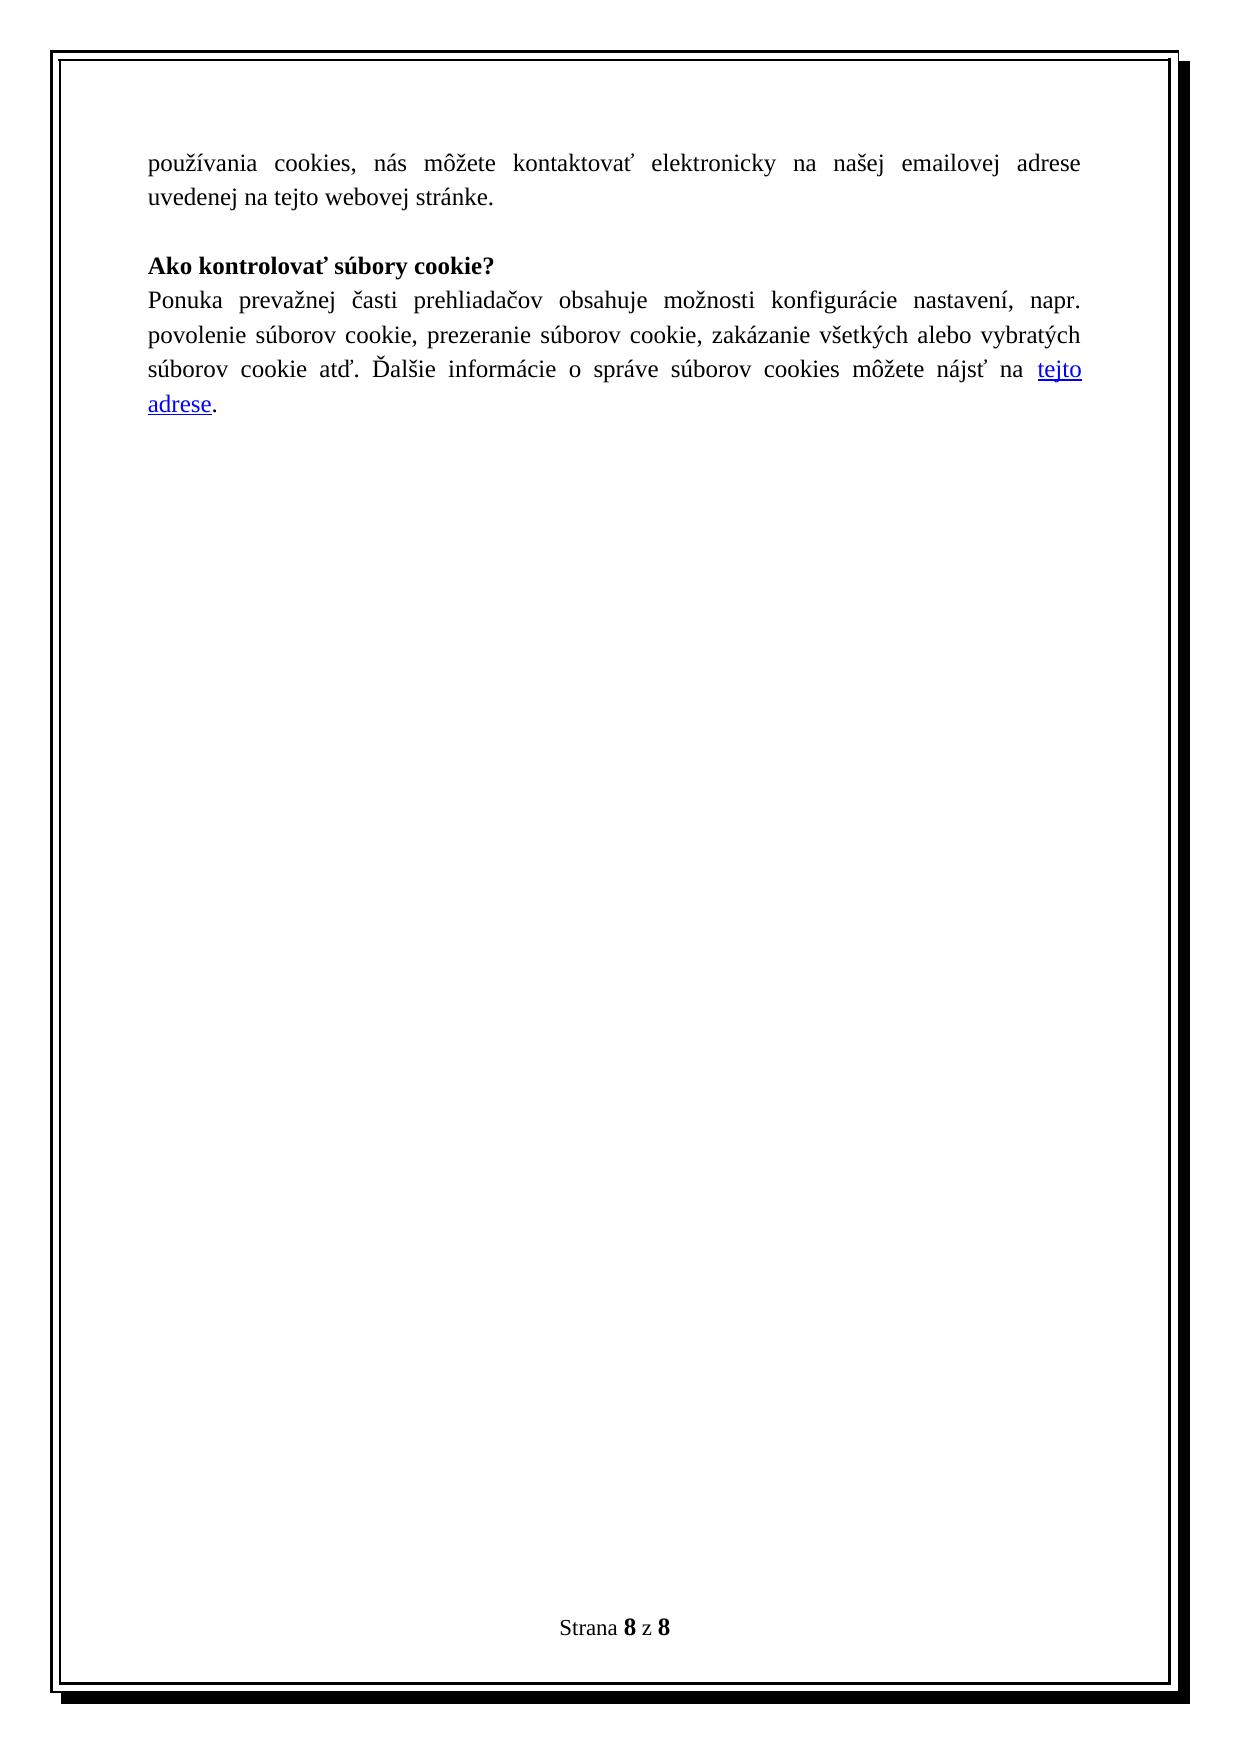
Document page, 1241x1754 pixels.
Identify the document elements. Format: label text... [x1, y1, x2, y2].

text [148, 148, 1082, 211]
text Ponuka prevažnej časti prehliadačov obsahuje možnosti konfigurácie nastavení, napr. povolenie súborov cookie, prezeranie súborov cookie, zakázanie všetkých alebo vybratých súborov cookie atď. Ďalšie informácie o správe súborov cookies môžete nájsť na tejto adrese. [148, 286, 1082, 418]
text Ako kontrolovať súbory cookie? [148, 251, 1082, 280]
